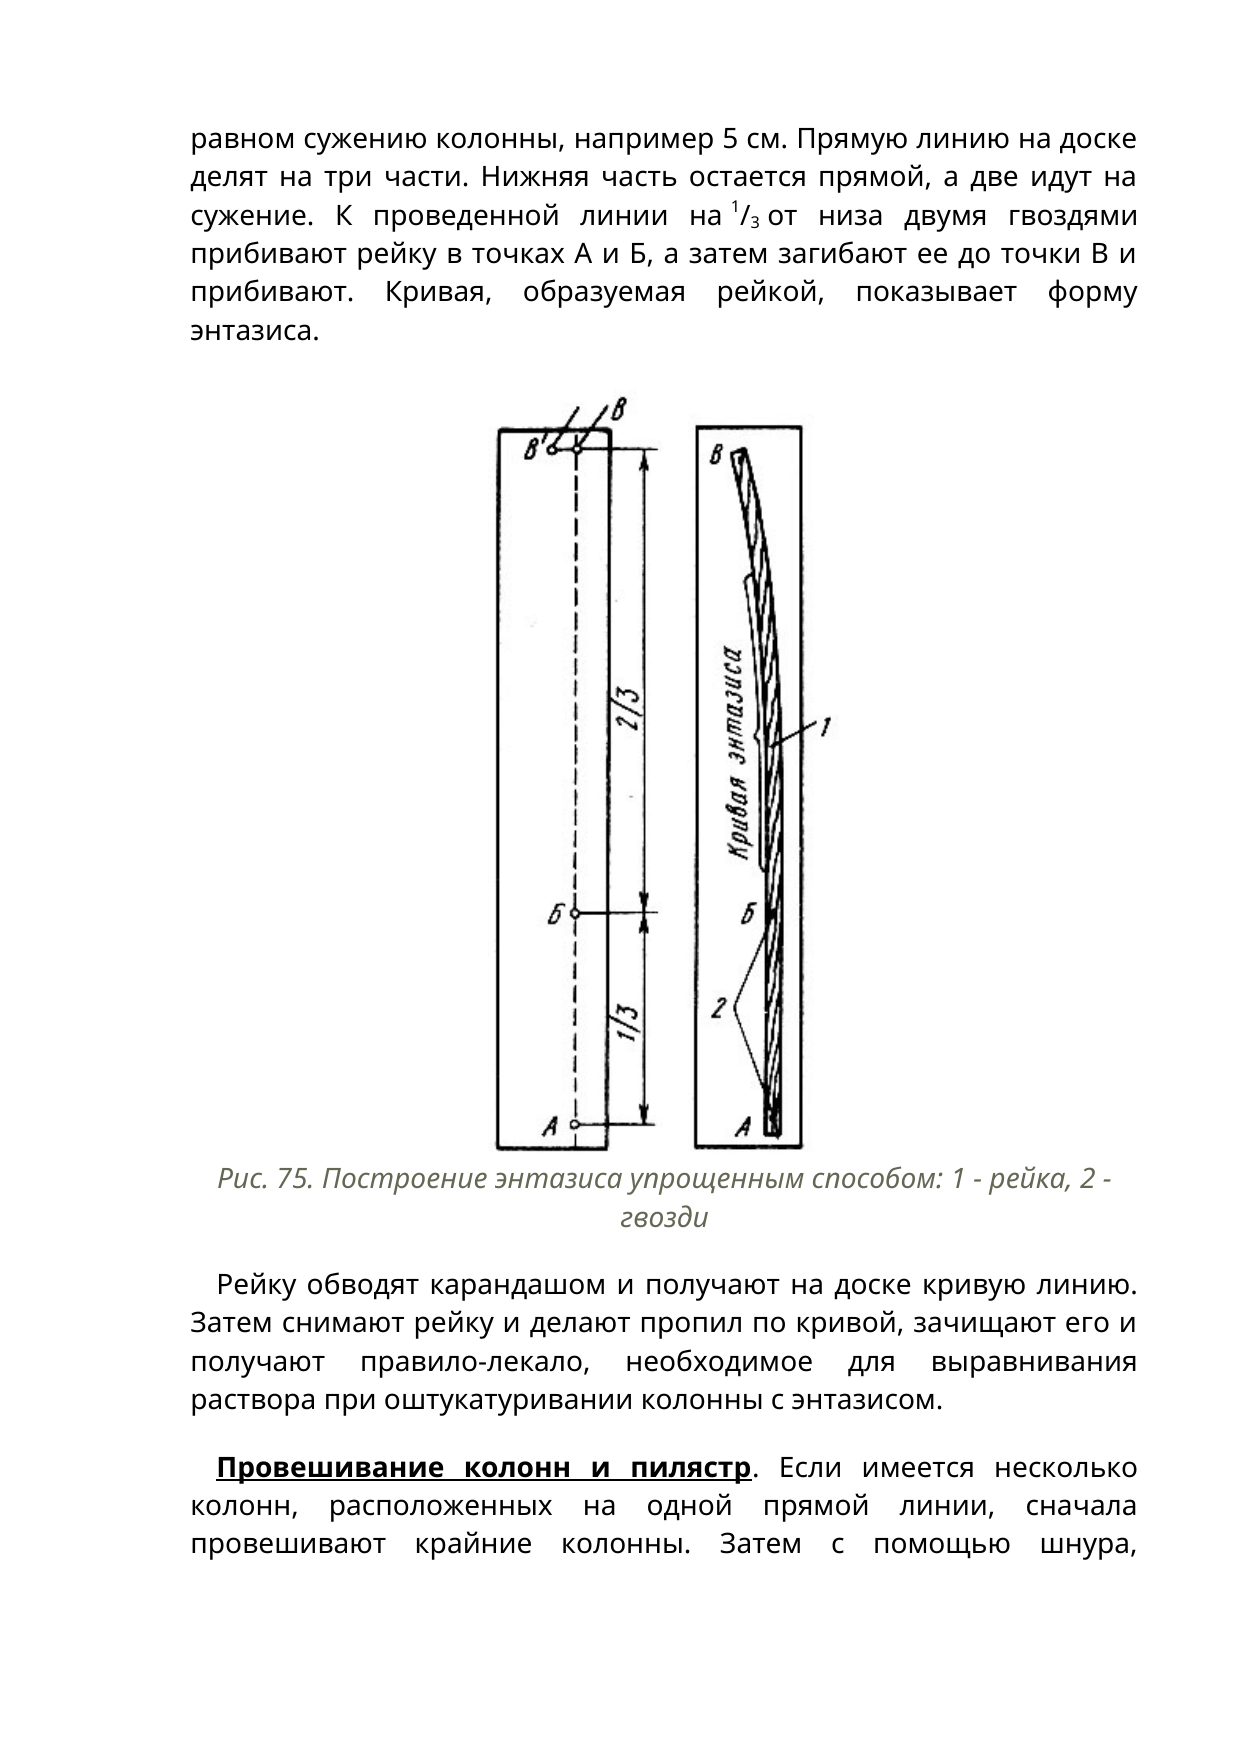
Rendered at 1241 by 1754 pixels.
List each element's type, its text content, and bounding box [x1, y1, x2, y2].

text Рейку обводят карандашом и получают на доске кривую линию. Затем снимают рейку и делают пропил по кривой, зачищают его и получают правило-лекало, необходимое для выравнивания раствора при оштукатуривании колонны с энтазисом. [190, 1264, 1139, 1418]
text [190, 1447, 1139, 1562]
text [190, 118, 1139, 348]
picture [487, 377, 842, 1159]
